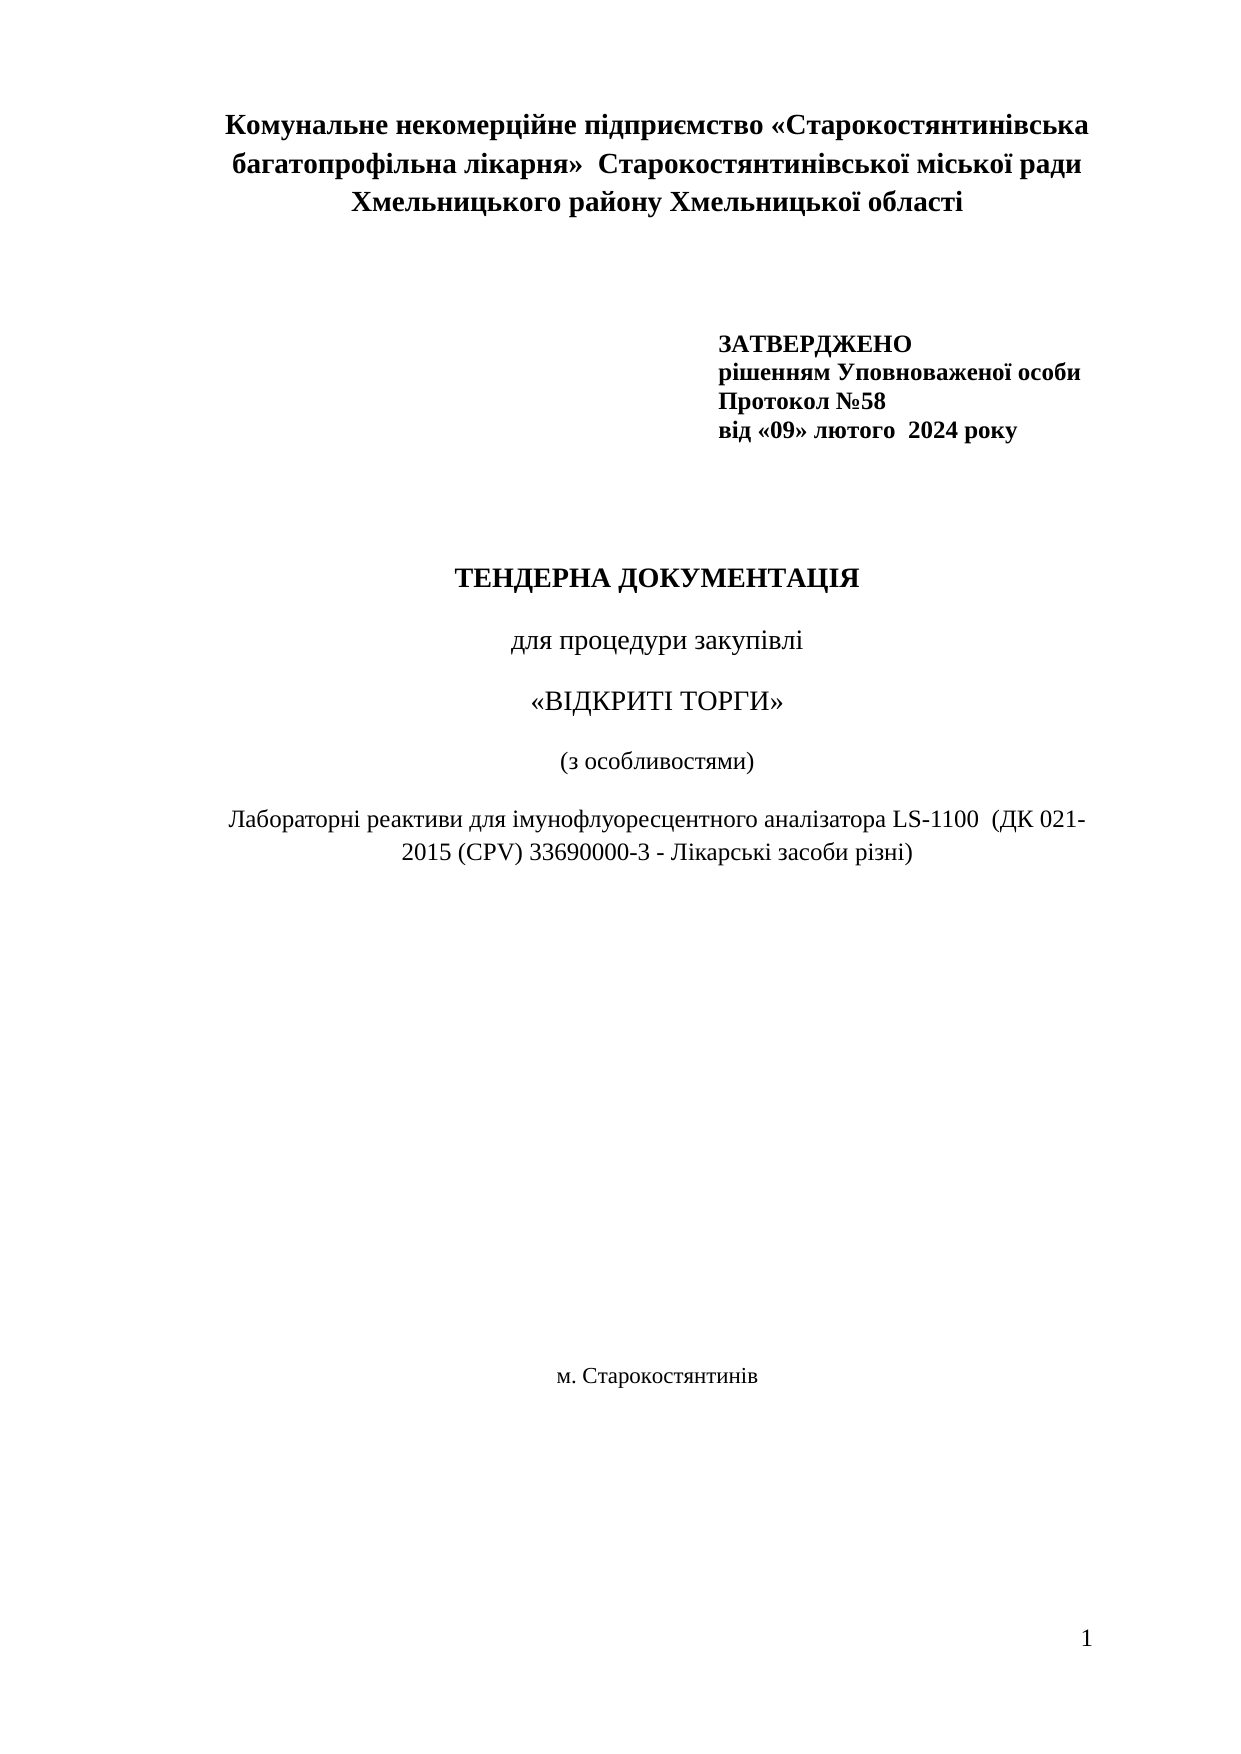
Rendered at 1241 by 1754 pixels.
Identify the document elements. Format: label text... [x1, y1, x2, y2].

text «ВІДКРИТІ ТОРГИ» [222, 684, 1093, 717]
table_cell рішенням Уповноваженої особи [707, 358, 1170, 386]
text м. Старокостянтинів [222, 1362, 1093, 1389]
text ТЕНДЕРНА ДОКУМЕНТАЦІЯ [222, 561, 1093, 593]
text (з особливостями) [222, 746, 1093, 774]
table_header ЗАТВЕРДЖЕНО [707, 329, 1170, 357]
table_cell Протокол №58 [707, 386, 1170, 415]
text Комунальне некомерційне підприємство «Старокостянтинівська багатопрофільна лікарня» Старокостянтинівської міської ради Хмельницького району Хмельницької області [222, 107, 1093, 218]
text для процедури закупівлі [222, 623, 1093, 655]
text Лабораторні реактиви для імунофлуоресцентного аналізатора LS-1100 (ДК 021-2015 (CPV) 33690000-3 - Лікарські засоби різні) [222, 804, 1093, 866]
table_cell від «09» лютого 2024 року [707, 415, 1170, 505]
